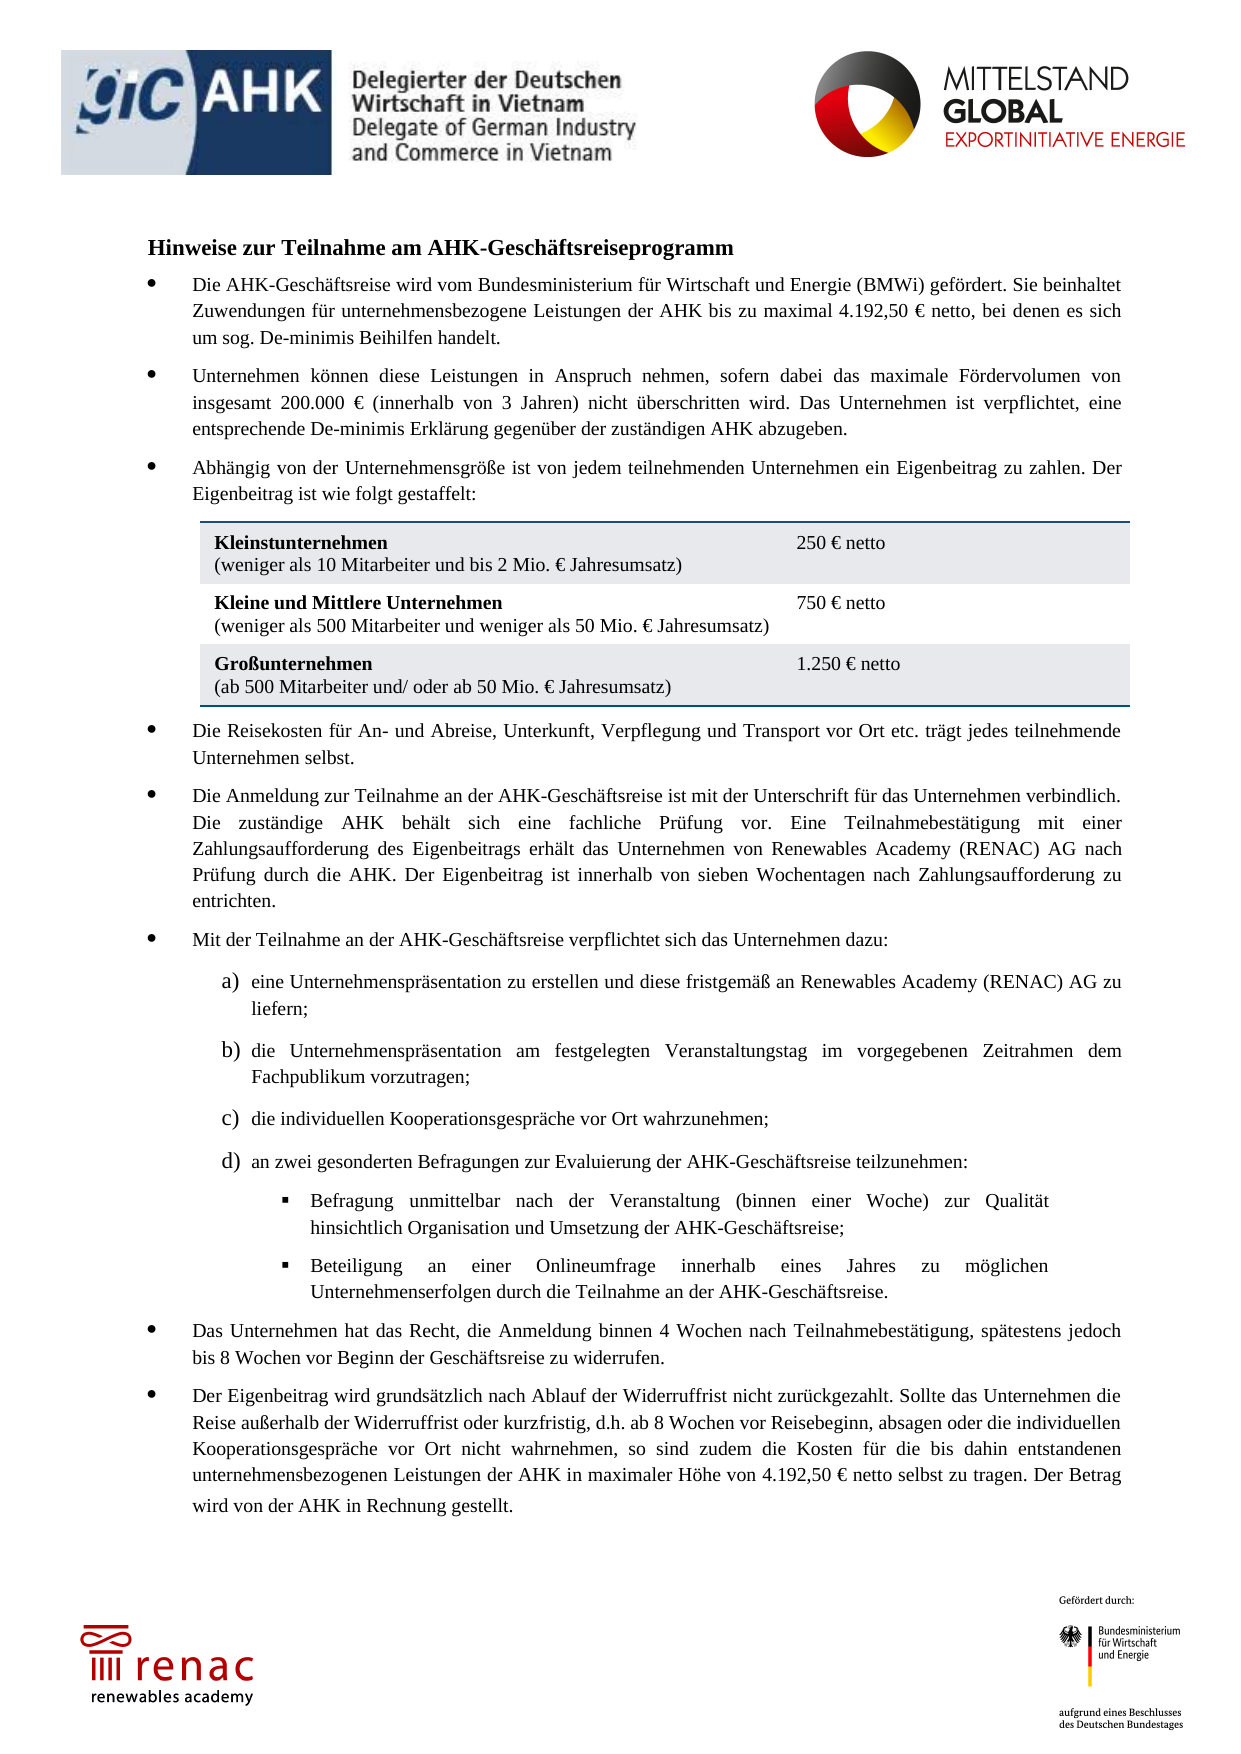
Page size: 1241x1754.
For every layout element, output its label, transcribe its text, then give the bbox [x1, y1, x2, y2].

picture [764, 4, 1235, 230]
list Unternehmen können diese Leistungen in Anspruch nehmen, sofern dabei das maximale Fördervolumen von insgesamt 200.000 € (innerhalb von 3 Jahren) nicht überschritten wird. Das Unternehmen ist verpflichtet, eine entsprechende De-minimis Erklärung gegenüber der zuständigen AHK abzugeben. [148, 364, 1123, 440]
list Befragung unmittelbar nach der Veranstaltung (binnen einer Woche) zur Qualität hinsichtlich Organisation und Umsetzung der AHK-Geschäftsreise; [281, 1189, 1050, 1238]
picture [61, 50, 655, 175]
table_header Kleinstunternehmen (weniger als 10 Mitarbeiter und bis 2 Mio. € Jahresumsatz) [200, 523, 790, 584]
table_cell Großunternehmen (ab 500 Mitarbeiter und/ oder ab 50 Mio. € Jahresumsatz) [200, 644, 790, 705]
list die Unternehmenspräsentation am festgelegten Veranstaltungstag im vorgegebenen Zeitrahmen dem Fachpublikum vorzutragen; [221, 1036, 1123, 1088]
list Beteiligung an einer Onlineumfrage innerhalb eines Jahres zu möglichen Unternehmenserfolgen durch die Teilnahme an der AHK-Geschäftsreise. [281, 1254, 1049, 1303]
list Der Eigenbeitrag wird grundsätzlich nach Ablauf der Widerruffrist nicht zurückgezahlt. Sollte das Unternehmen die Reise außerhalb der Widerruffrist oder kurzfristig, d.h. ab 8 Wochen vor Reisebeginn, absagen oder die individuellen Kooperationsgespräche vor Ort nicht wahrnehmen, so sind zudem die Kosten für die bis dahin entstandenen unternehmensbezogenen Leistungen der AHK in maximaler Höhe von 4.192,50 € netto selbst zu tragen. Der Betrag wird von der AHK in Rechnung gestellt. [148, 1384, 1123, 1519]
list Abhängig von der Unternehmensgröße ist von jedem teilnehmenden Unternehmen ein Eigenbeitrag zu zahlen. Der Eigenbeitrag ist wie folgt gestaffelt: [148, 456, 1123, 505]
picture [80, 1625, 253, 1706]
list eine Unternehmenspräsentation zu erstellen und diese fristgemäß an Renewables Academy (RENAC) AG zu liefern; [221, 967, 1123, 1020]
list an zwei gesonderten Befragungen zur Evaluierung der AHK-Geschäftsreise teilzunehmen: [221, 1147, 1123, 1173]
list Das Unternehmen hat das Recht, die Anmeldung binnen 4 Wochen nach Teilnahmebestätigung, spätestens jedoch bis 8 Wochen vor Beginn der Geschäftsreise zu widerrufen. [148, 1319, 1123, 1368]
table_cell 1.250 € netto [790, 644, 1130, 705]
table_cell Kleine und Mittlere Unternehmen (weniger als 500 Mitarbeiter und weniger als 50 Mio. € Jahresumsatz) [200, 584, 790, 644]
list Die Reisekosten für An- und Abreise, Unterkunft, Verpflegung und Transport vor Ort etc. trägt jedes teilnehmende Unternehmen selbst. [148, 719, 1123, 768]
picture [1036, 1576, 1205, 1750]
list die individuellen Kooperationsgespräche vor Ort wahrzunehmen; [221, 1104, 1123, 1130]
list Die Anmeldung zur Teilnahme an der AHK-Geschäftsreise ist mit der Unterschrift für das Unternehmen verbindlich. Die zuständige AHK behält sich eine fachliche Prüfung vor. Eine Teilnahmebestätigung mit einer Zahlungsaufforderung des Eigenbeitrags erhält das Unternehmen von Renewables Academy (RENAC) AG nach Prüfung durch die AHK. Der Eigenbeitrag ist innerhalb von sieben Wochentagen nach Zahlungsaufforderung zu entrichten. [148, 784, 1123, 912]
text Hinweise zur Teilnahme am AHK-Geschäftsreiseprogramm [148, 234, 1123, 260]
table_cell 750 € netto [790, 584, 1130, 644]
list Die AHK-Geschäftsreise wird vom Bundesministerium für Wirtschaft und Energie (BMWi) gefördert. Sie beinhaltet Zuwendungen für unternehmensbezogene Leistungen der AHK bis zu maximal 4.192,50 € netto, bei denen es sich um sog. De-minimis Beihilfen handelt. [148, 273, 1123, 348]
table_header 250 € netto [790, 523, 1130, 584]
list Mit der Teilnahme an der AHK-Geschäftsreise verpflichtet sich das Unternehmen dazu: [148, 928, 1123, 951]
